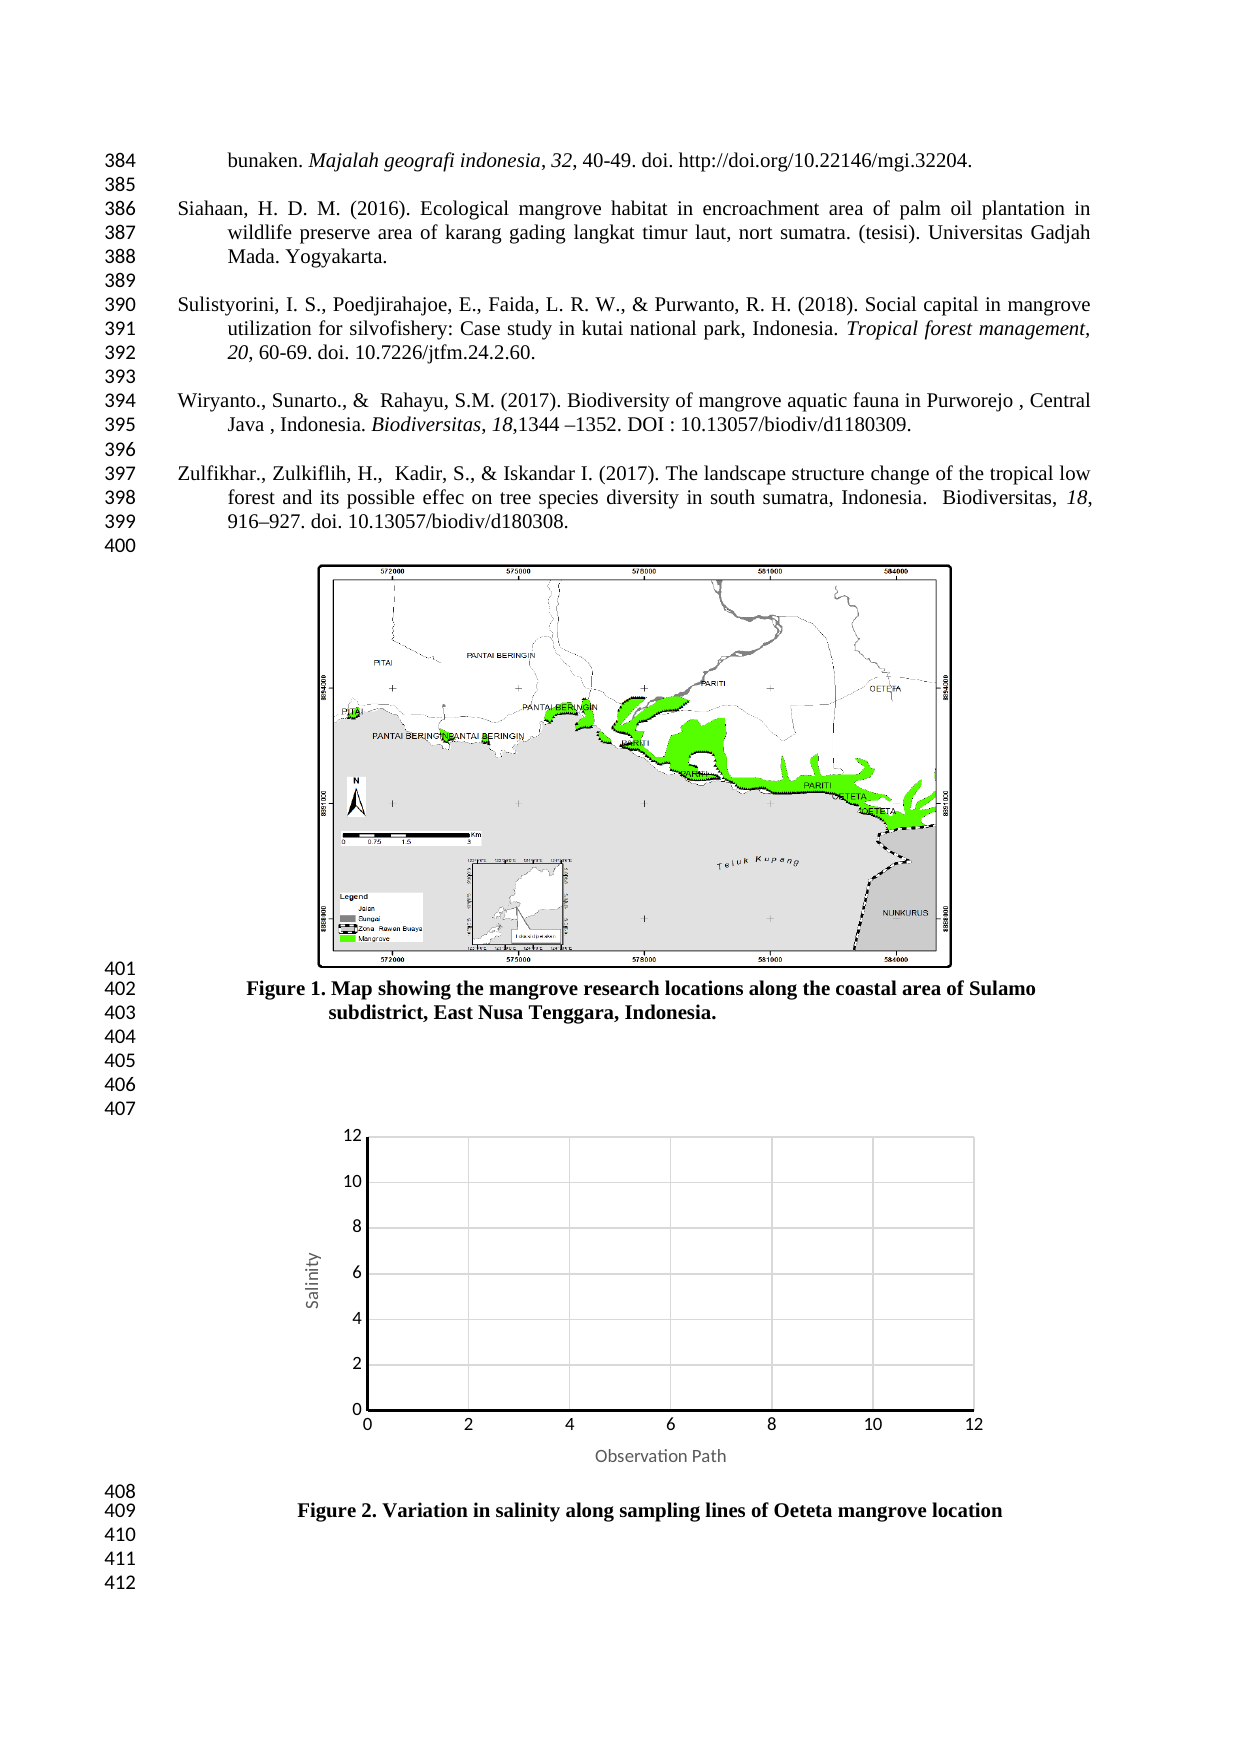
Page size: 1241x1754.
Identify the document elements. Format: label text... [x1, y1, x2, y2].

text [177, 148, 1092, 172]
text Zulfikhar., Zulkiflih, H., Kadir, S., & Iskandar I. (2017). The landscape structure change of the tropical low forest and its possible effec on tree species diversity in south sumatra, Indonesia. Biodiversitas, 18, 916–927. doi. 10.13057/biodiv/d180308. [177, 461, 1092, 533]
text subdistrict, East Nusa Tenggara, Indonesia. [177, 999, 1092, 1024]
picture [311, 556, 958, 976]
text Wiryanto., Sunarto., & Rahayu, S.M. (2017). Biodiversity of mangrove aquatic fauna in Purworejo , Central Java , Indonesia. Biodiversitas, 18,1344 –1352. DOI : 10.13057/biodiv/d1180309. [177, 388, 1092, 436]
text Figure 1. Map showing the mangrove research locations along the coastal area of Sulamo [177, 976, 1092, 999]
text Siahaan, H. D. M. (2016). Ecological mangrove habitat in encroachment area of palm oil plantation in wildlife preserve area of karang gading langkat timur laut, nort sumatra. (tesisi). Universitas Gadjah Mada. Yogyakarta. [177, 196, 1092, 268]
text Figure 2. Variation in salinity along sampling lines of Oeteta mangrove location [177, 1498, 1092, 1522]
text Sulistyorini, I. S., Poedjirahajoe, E., Faida, L. R. W., & Purwanto, R. H. (2018). Social capital in mangrove utilization for silvofishery: Case study in kutai national park, Indonesia. Tropical forest management, 20, 60-69. doi. 10.7226/jtfm.24.2.60. [177, 292, 1092, 364]
